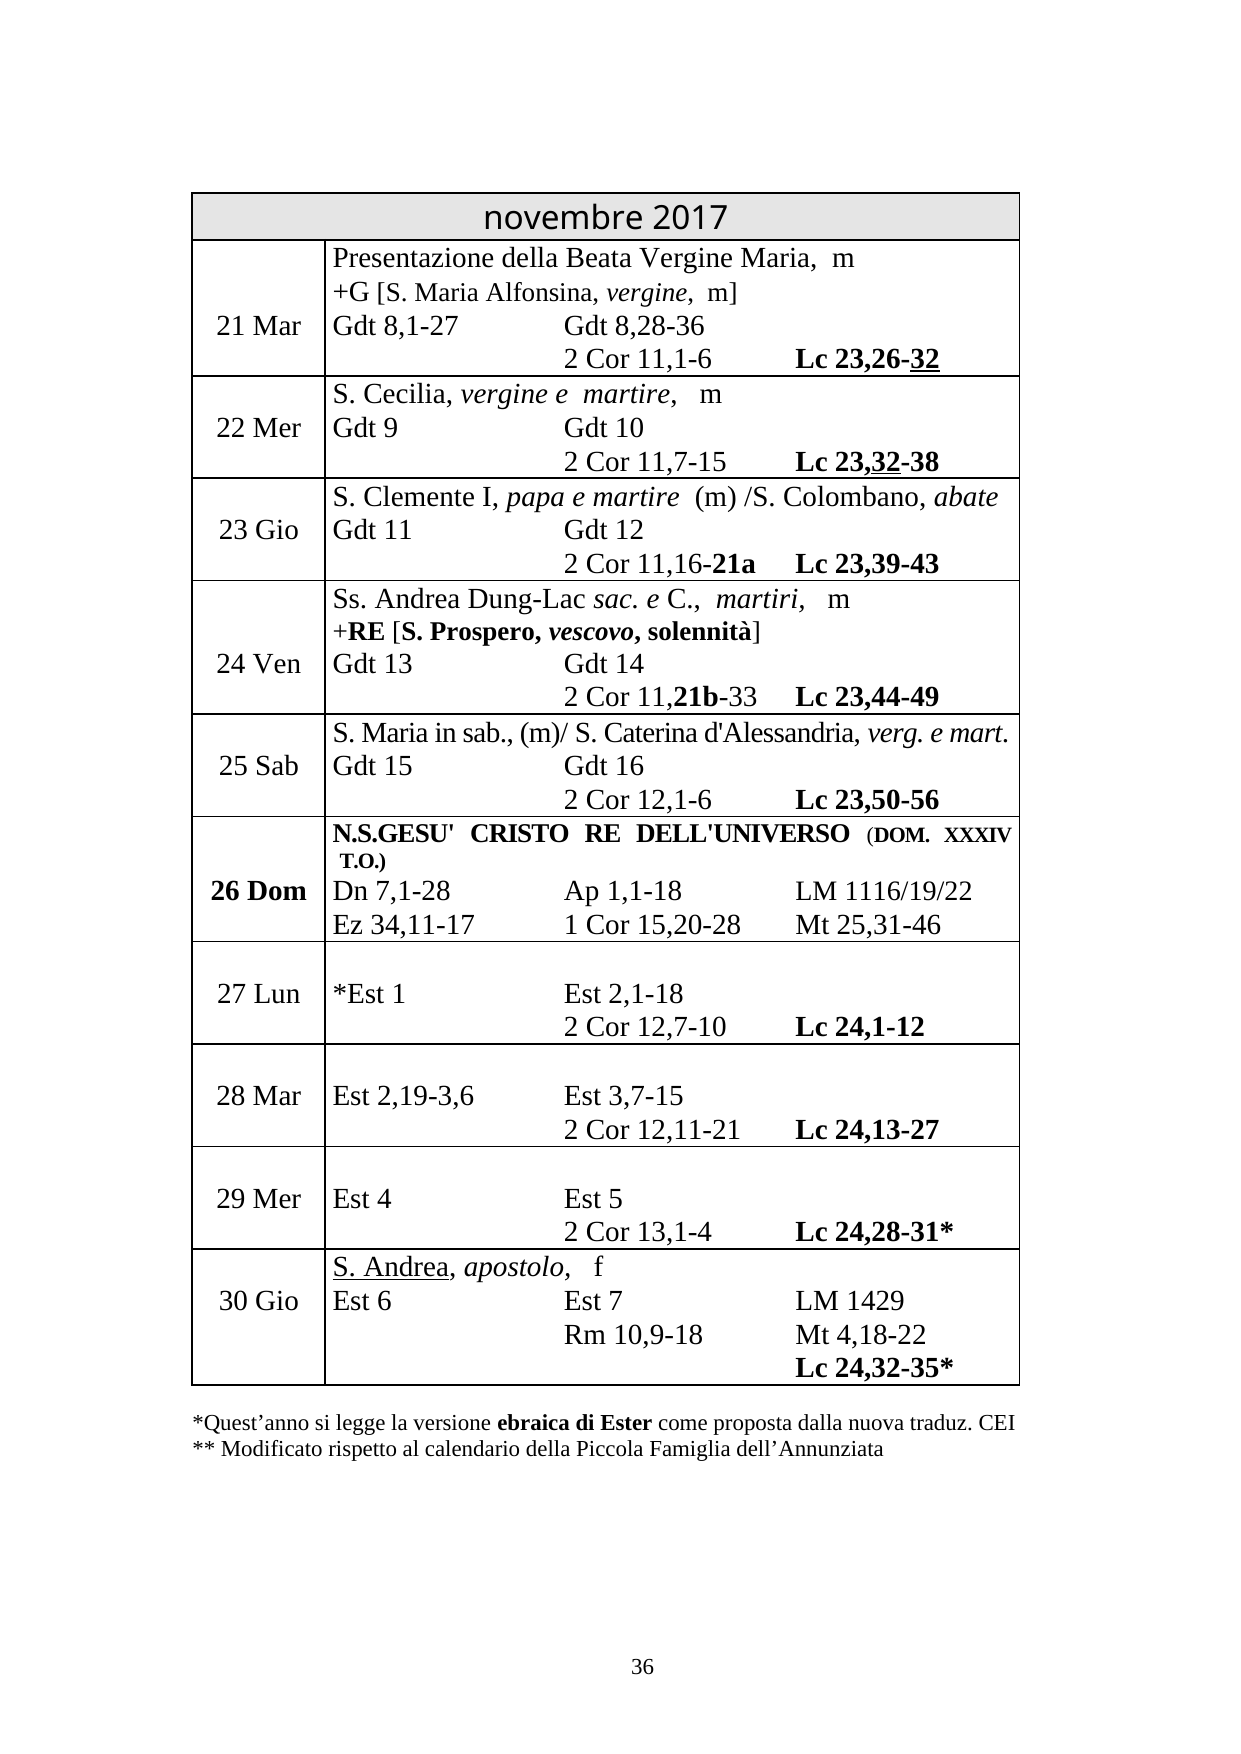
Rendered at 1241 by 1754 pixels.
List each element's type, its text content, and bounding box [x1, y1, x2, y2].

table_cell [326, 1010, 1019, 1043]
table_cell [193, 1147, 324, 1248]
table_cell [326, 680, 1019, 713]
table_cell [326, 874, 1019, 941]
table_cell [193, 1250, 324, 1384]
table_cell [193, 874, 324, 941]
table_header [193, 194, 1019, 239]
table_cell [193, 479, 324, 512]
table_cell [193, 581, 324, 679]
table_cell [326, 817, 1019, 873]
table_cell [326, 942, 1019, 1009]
text *Quest’anno si legge la versione ebraica di Ester come proposta dalla nuova traduz. CEI [192, 1410, 1122, 1435]
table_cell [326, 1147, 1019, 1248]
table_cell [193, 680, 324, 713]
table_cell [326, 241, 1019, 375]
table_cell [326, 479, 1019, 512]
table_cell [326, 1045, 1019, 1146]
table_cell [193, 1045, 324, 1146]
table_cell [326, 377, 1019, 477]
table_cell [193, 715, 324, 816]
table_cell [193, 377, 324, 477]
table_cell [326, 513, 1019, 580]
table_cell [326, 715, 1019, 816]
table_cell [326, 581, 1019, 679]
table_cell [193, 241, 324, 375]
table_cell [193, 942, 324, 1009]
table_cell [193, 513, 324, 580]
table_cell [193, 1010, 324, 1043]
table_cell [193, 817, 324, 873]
text ** Modificato rispetto al calendario della Piccola Famiglia dell’Annunziata [192, 1435, 1122, 1462]
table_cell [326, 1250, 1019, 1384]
